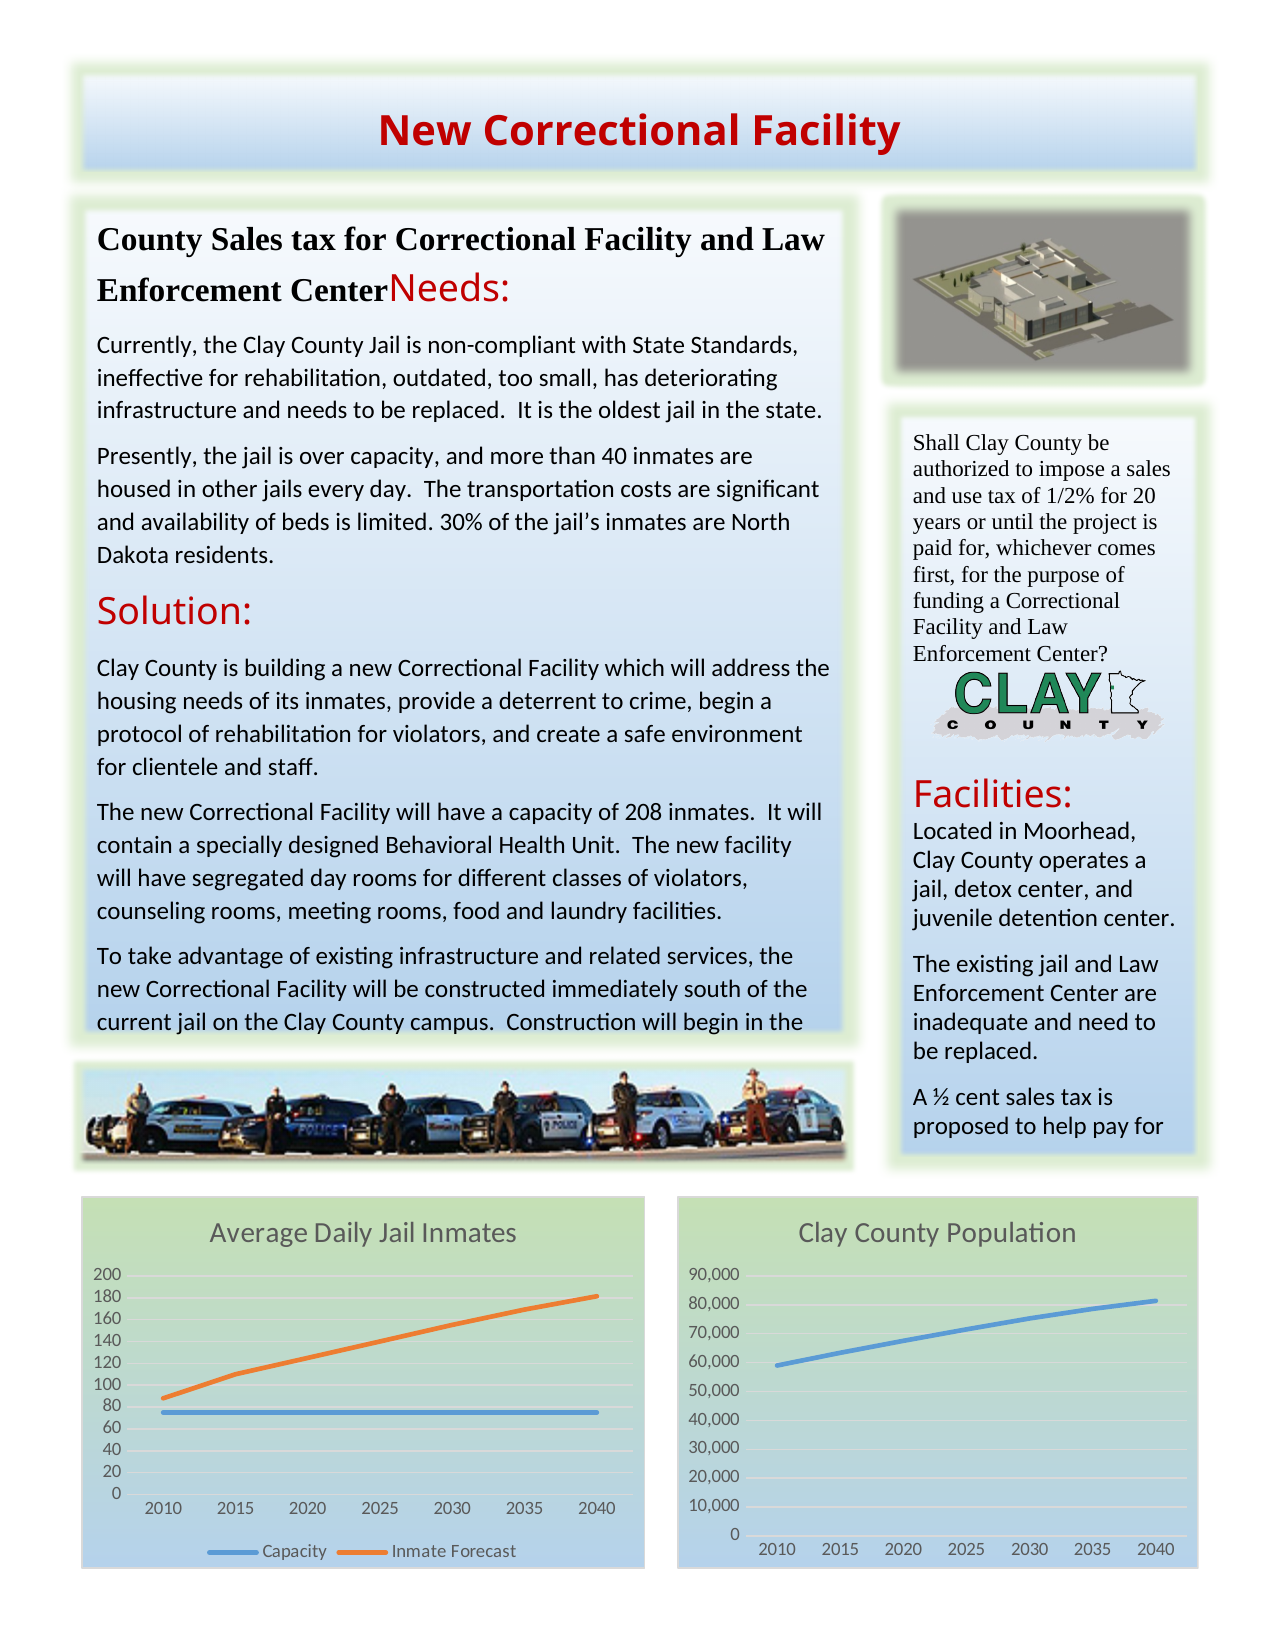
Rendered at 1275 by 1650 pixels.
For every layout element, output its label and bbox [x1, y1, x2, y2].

picture [924, 666, 1171, 750]
picture [902, 216, 1184, 366]
picture [86, 1073, 842, 1157]
